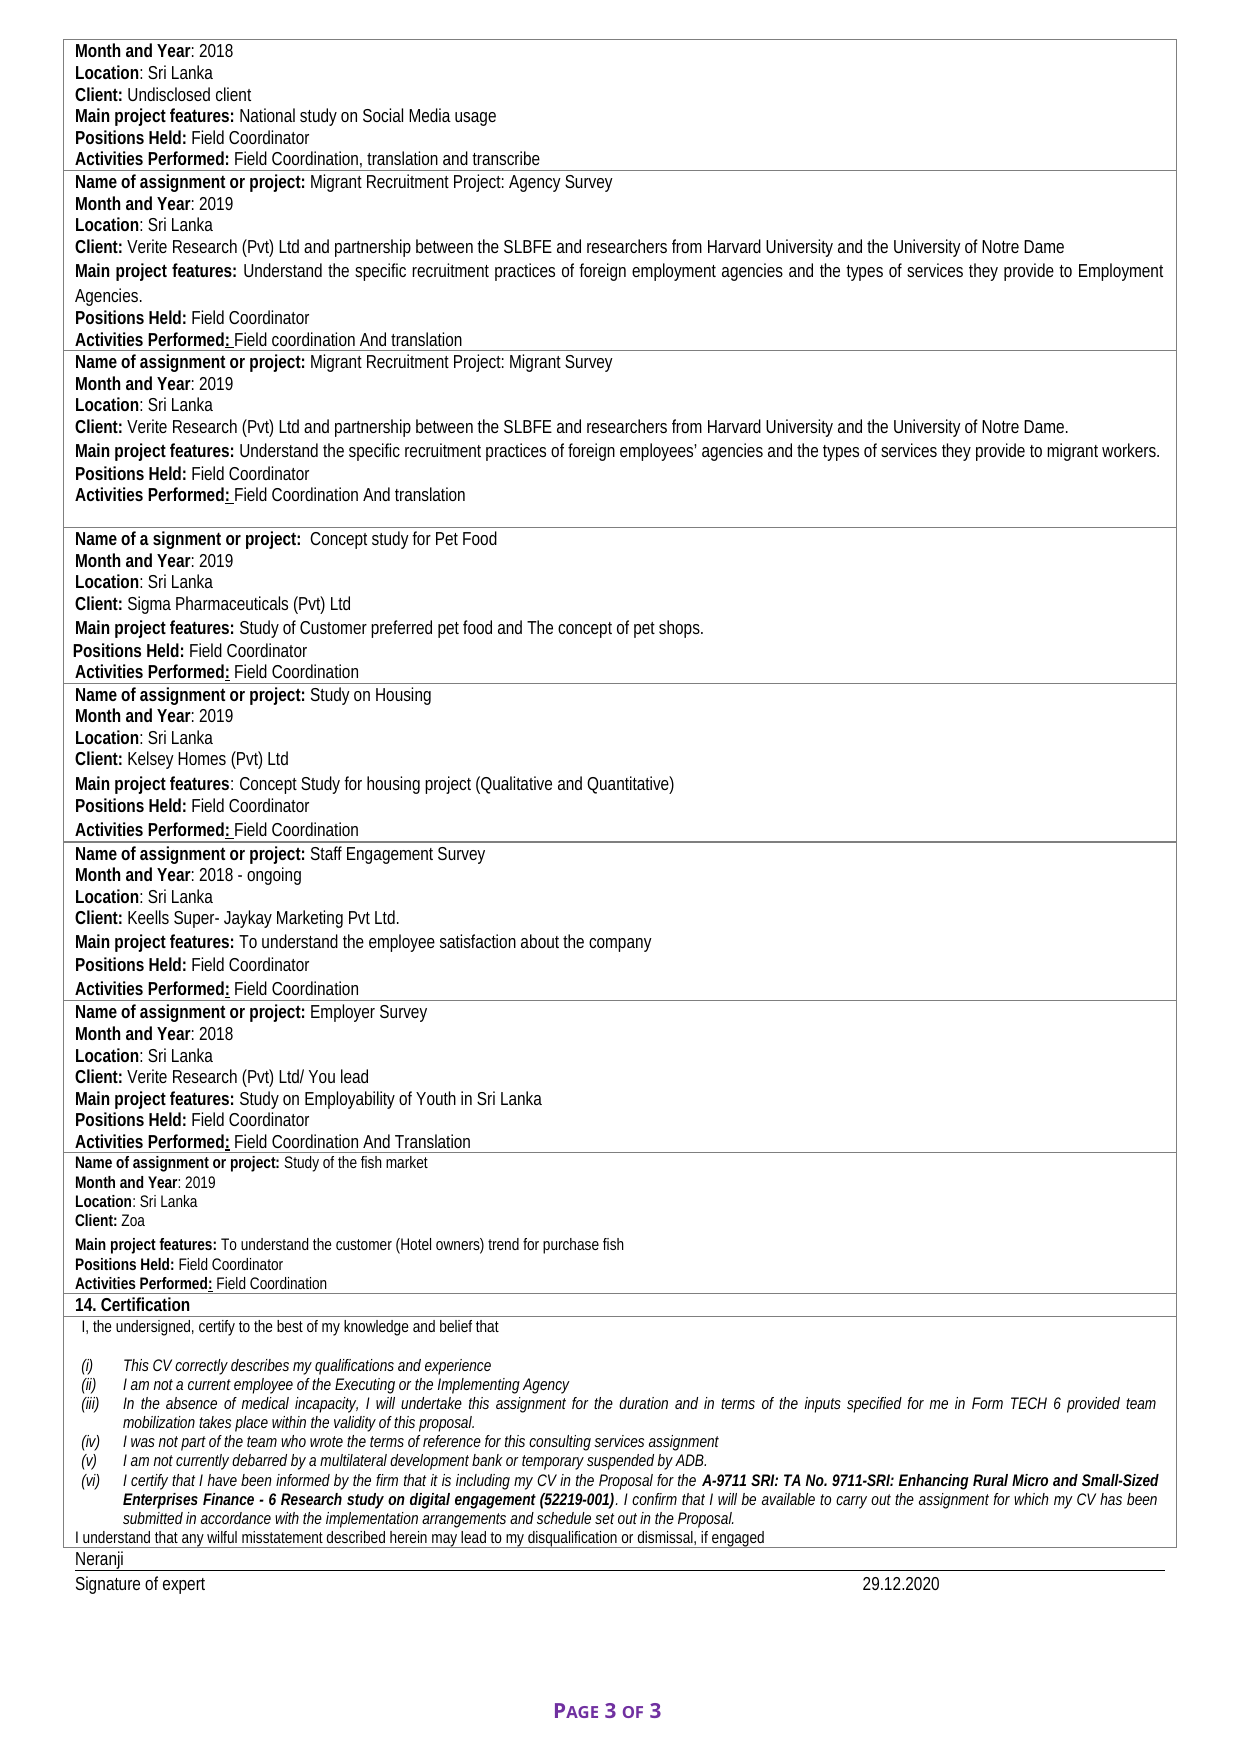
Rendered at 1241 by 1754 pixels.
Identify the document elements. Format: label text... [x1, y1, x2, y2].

table_cell Name of assignment or project: Migrant Recruitment Project: Migrant Survey Month and Year: 2019 Location: Sri Lanka Client: Verite Research (Pvt) Ltd and partnership between the SLBFE and researchers from Harvard University and the University of Notre Dame. Main project features: Understand the specific recruitment practices of foreign employees’ agencies and the types of services they provide to migrant workers. Positions Held: Field Coordinator Activities Performed: Field Coordination And translation [64, 351, 1176, 527]
table_cell Name of assignment or project: Staff Engagement Survey Month and Year: 2018 - ongoing Location: Sri Lanka Client: Keells Super- Jaykay Marketing Pvt Ltd. Main project features: To understand the employee satisfaction about the company Positions Held: Field Coordinator Activities Performed: Field Coordination [64, 843, 1176, 1000]
table_cell Name of assignment or project: Employer Survey Month and Year: 2018 Location: Sri Lanka Client: Verite Research (Pvt) Ltd/ You lead Main project features: Study on Employability of Youth in Sri Lanka Positions Held: Field Coordinator Activities Performed: Field Coordination And Translation [64, 1001, 1176, 1152]
table_cell Name of assignment or project: Migrant Recruitment Project: Agency Survey Month and Year: 2019 Location: Sri Lanka Client: Verite Research (Pvt) Ltd and partnership between the SLBFE and researchers from Harvard University and the University of Notre Dame Main project features: Understand the specific recruitment practices of foreign employment agencies and the types of services they provide to Employment Agencies. Positions Held: Field Coordinator Activities Performed: Field coordination And translation [64, 171, 1176, 350]
text Neranji [75, 1548, 1165, 1569]
table_cell Name of assignment or project: Study on Housing Month and Year: 2019 Location: Sri Lanka Client: Kelsey Homes (Pvt) Ltd Main project features: Concept Study for housing project (Qualitative and Quantitative) Positions Held: Field Coordinator Activities Performed: Field Coordination [64, 684, 1176, 841]
text Signature of expert 29.12.2020 [75, 1571, 1165, 1594]
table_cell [64, 40, 1176, 170]
table_cell Name of assignment or project: Study of the fish market Month and Year: 2019 Location: Sri Lanka Client: Zoa Main project features: To understand the customer (Hotel owners) trend for purchase fish Positions Held: Field Coordinator Activities Performed: Field Coordination [64, 1153, 1176, 1293]
table_cell I, the undersigned, certify to the best of my knowledge and belief that (i) This CV correctly describes my qualifications and experience (ii) I am not a current employee of the Executing or the Implementing Agency (iii) In the absence of medical incapacity, I will undertake this assignment for the duration and in terms of the inputs specified for me in Form TECH 6 provided team mobilization takes place within the validity of this proposal. (iv) I was not part of the team who wrote the terms of reference for this consulting services assignment (v) I am not currently debarred by a multilateral development bank or temporary suspended by ADB. (vi) I certify that I have been informed by the firm that it is including my CV in the Proposal for the A-9711 SRI: TA No. 9711-SRI: Enhancing Rural Micro and Small-Sized Enterprises Finance - 6 Research study on digital engagement (52219-001). I confirm that I will be available to carry out the assignment for which my CV has been submitted in accordance with the implementation arrangements and schedule set out in the Proposal. I understand that any wilful misstatement described herein may lead to my disqualification or dismissal, if engaged [64, 1317, 1176, 1547]
table_cell 14. Certification [64, 1294, 1176, 1316]
table_cell Name of a signment or project: Concept study for Pet Food Month and Year: 2019 Location: Sri Lanka Client: Sigma Pharmaceuticals (Pvt) Ltd Main project features: Study of Customer preferred pet food and The concept of pet shops. Positions Held: Field Coordinator Activities Performed: Field Coordination [64, 528, 1176, 683]
